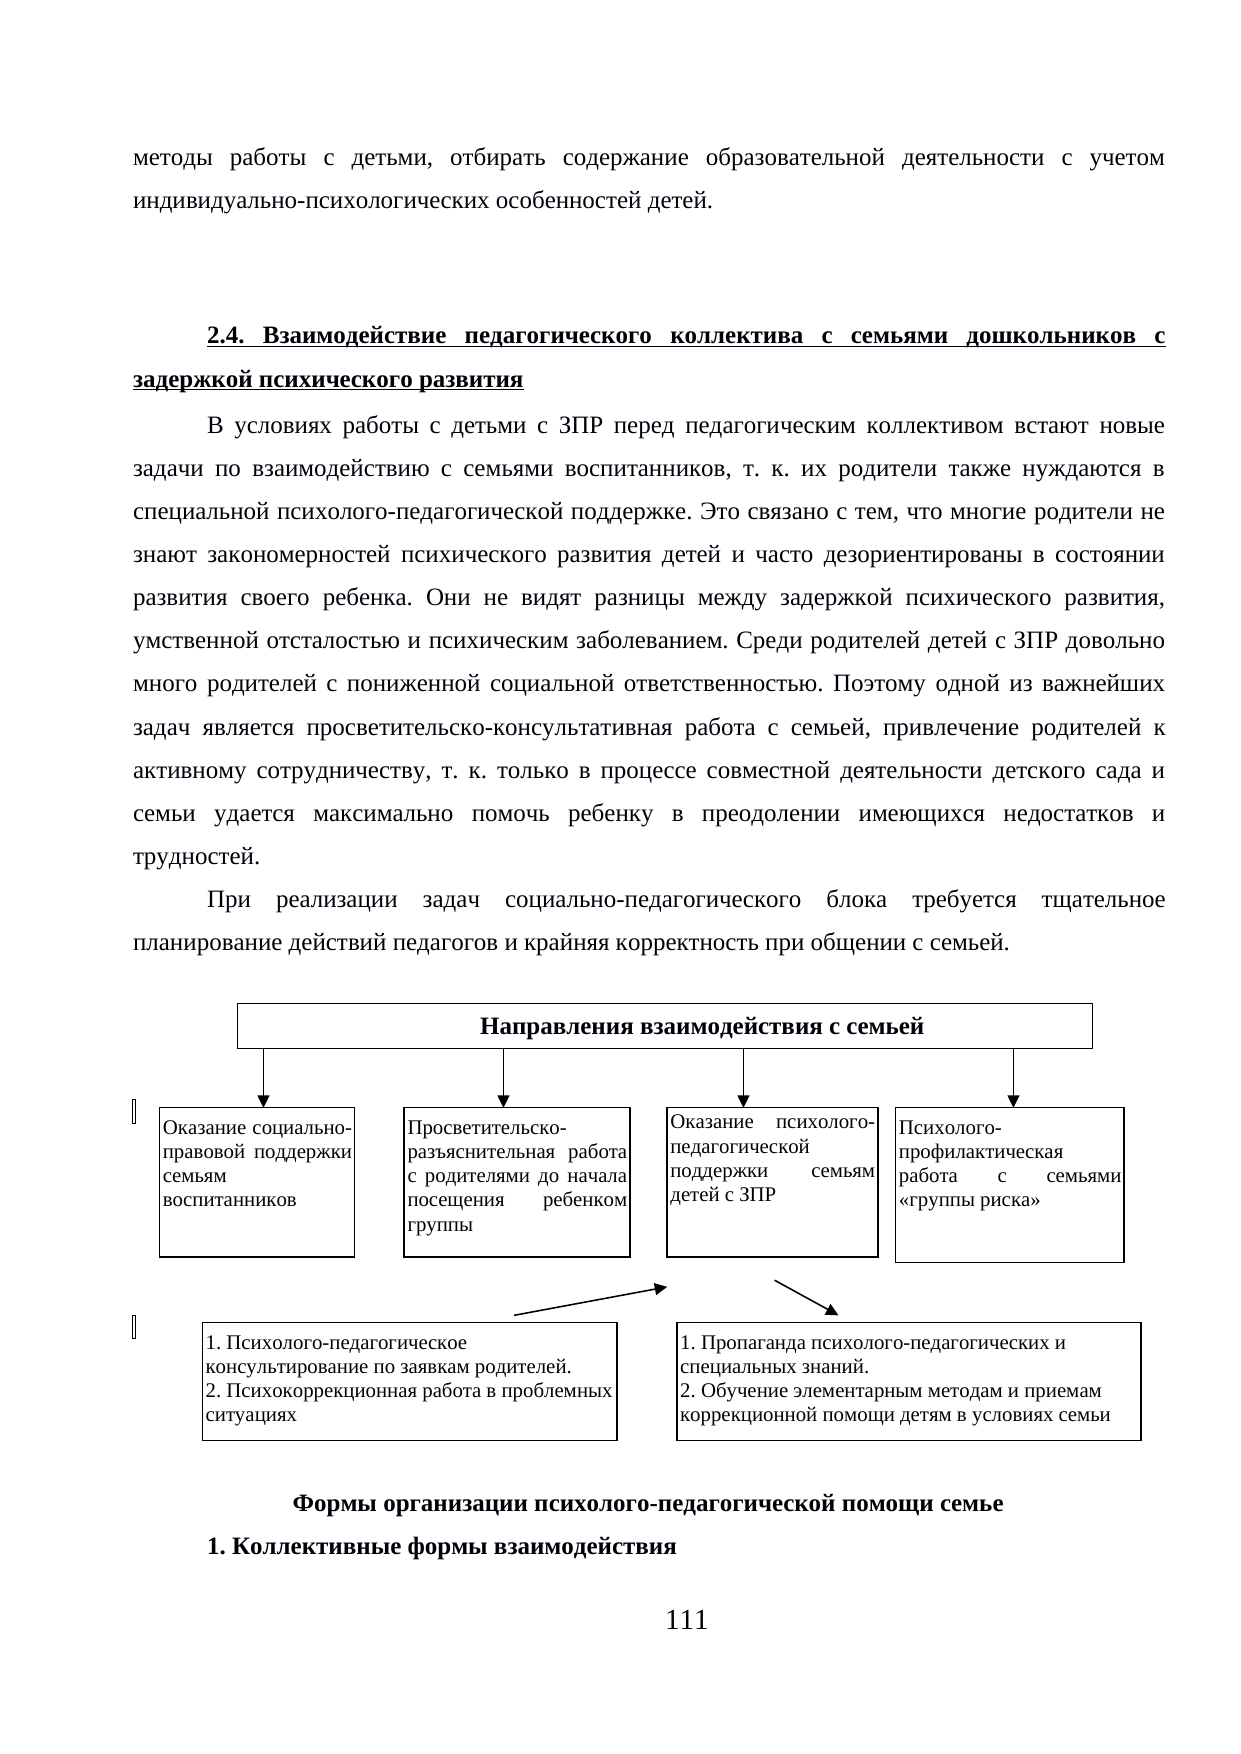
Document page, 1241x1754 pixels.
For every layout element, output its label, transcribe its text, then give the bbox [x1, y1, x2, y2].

text Формы организации психолого-педагогической помощи семье [130, 1488, 1166, 1517]
text В условиях работы с детьми с ЗПР перед педагогическим коллективом встают новые задачи по взаимодействию с семьями воспитанников, т. к. их родители также нуждаются в специальной психолого-педагогической поддержке. Это связано с тем, что многие родители не знают закономерностей психического развития детей и часто дезориентированы в состоянии развития своего ребенка. Они не видят разницы между задержкой психического развития, умственной отсталостью и психическим заболеванием. Среди родителей детей с ЗПР довольно много родителей с пониженной социальной ответственностью. Поэтому одной из важнейших задач является просветительско-консультативная работа с семьей, привлечение родителей к активному сотрудничеству, т. к. только в процессе совместной деятельности детского сада и семьи удается максимально помочь ребенку в преодолении имеющихся недостатков и трудностей. [133, 410, 1166, 870]
text 1. Коллективные формы взаимодействия [133, 1531, 1166, 1560]
text При реализации задач социально-педагогического блока требуется тщательное планирование действий педагогов и крайняя корректность при общении с семьей. [133, 884, 1166, 956]
text 2.4. Взаимодействие педагогического коллектива с семьями дошкольников с задержкой психического развития [133, 321, 1166, 392]
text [133, 142, 1166, 214]
